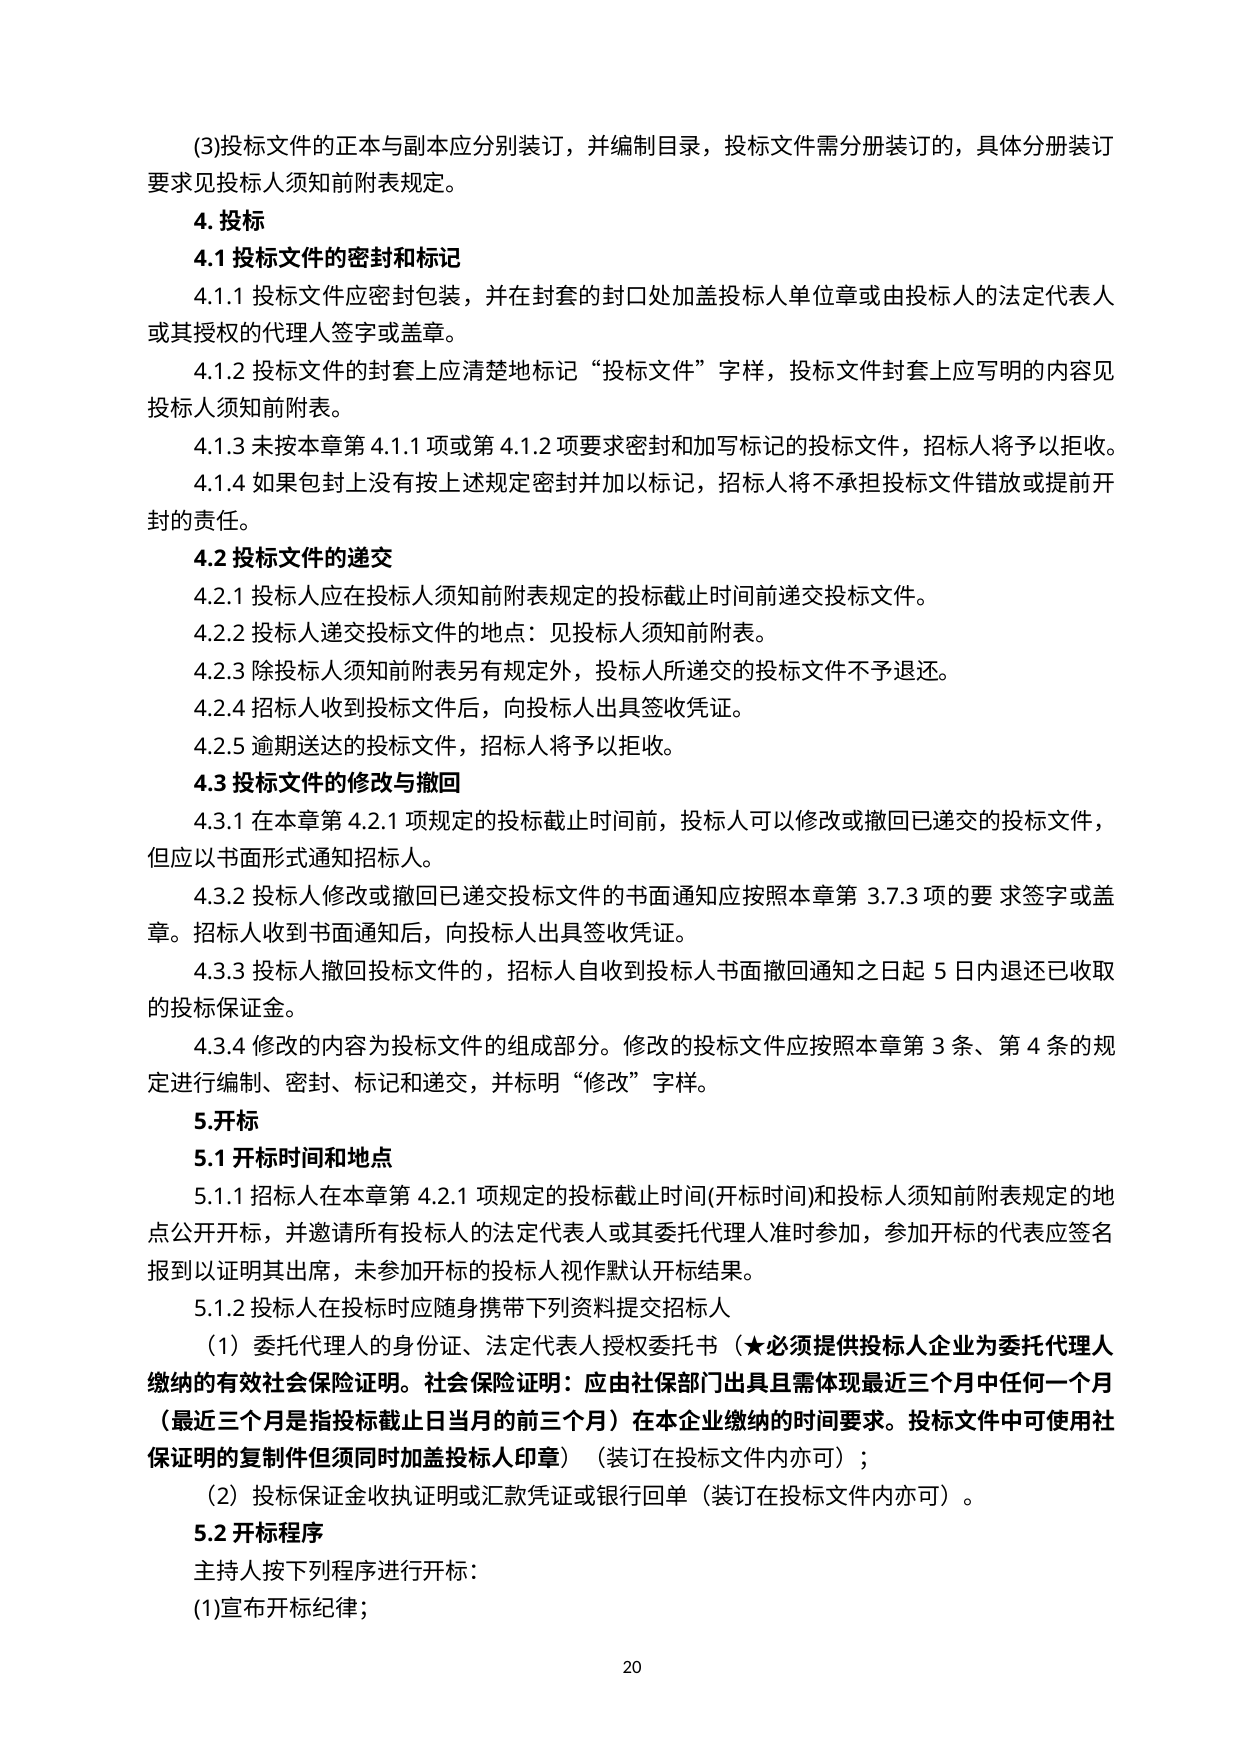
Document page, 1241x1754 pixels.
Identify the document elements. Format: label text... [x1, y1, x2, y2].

text 4.1.1 投标文件应密封包装，并在封套的封口处加盖投标人单位章或由投标人的法定代表人或其授权的代理人签字或盖章。 [148, 274, 1116, 349]
text （1）委托代理人的身份证、法定代表人授权委托书（★必须提供投标人企业为委托代理人缴纳的有效社会保险证明。社会保险证明：应由社保部门出具且需体现最近三个月中任何一个月（最近三个月是指投标截止日当月的前三个月）在本企业缴纳的时间要求。投标文件中可使用社保证明的复制件但须同时加盖投标人印章）（装订在投标文件内亦可）； [148, 1324, 1116, 1474]
text 4.2.5 逾期送达的投标文件，招标人将予以拒收。 [148, 724, 1116, 762]
text 4.2.2 投标人递交投标文件的地点：见投标人须知前附表。 [148, 612, 1116, 649]
text 5.1.2投标人在投标时应随身携带下列资料提交招标人 [148, 1287, 1116, 1324]
text 4.1.2 投标文件的封套上应清楚地标记“投标文件”字样，投标文件封套上应写明的内容见投标人须知前附表。 [148, 349, 1116, 424]
text (1)宣布开标纪律； [148, 1587, 1116, 1624]
text (3)投标文件的正本与副本应分别装订，并编制目录，投标文件需分册装订的，具体分册装订要求见投标人须知前附表规定。 [148, 124, 1116, 199]
text 4.1 投标文件的密封和标记 [148, 237, 1116, 274]
text 4.3.1 在本章第 4.2.1 项规定的投标截止时间前，投标人可以修改或撤回已递交的投标文件，但应以书面形式通知招标人。 [148, 799, 1116, 874]
text 4.1.3 未按本章第4.1.1项或第4.1.2项要求密封和加写标记的投标文件，招标人将予以拒收。 [148, 424, 1116, 462]
text （2）投标保证金收执证明或汇款凭证或银行回单（装订在投标文件内亦可）。 [148, 1474, 1116, 1512]
text 5.2 开标程序 [148, 1512, 1116, 1549]
text 5.1 开标时间和地点 [148, 1137, 1116, 1174]
text 主持人按下列程序进行开标： [148, 1549, 1116, 1587]
text 5.1.1招标人在本章第 4.2.1 项规定的投标截止时间(开标时间)和投标人须知前附表规定的地点公开开标，并邀请所有投标人的法定代表人或其委托代理人准时参加，参加开标的代表应签名报到以证明其出席，未参加开标的投标人视作默认开标结果。 [148, 1174, 1116, 1287]
text 4.3.2 投标人修改或撤回已递交投标文件的书面通知应按照本章第 3.7.3项的要 求签字或盖章。招标人收到书面通知后，向投标人出具签收凭证。 [148, 874, 1116, 949]
text 4.2.1 投标人应在投标人须知前附表规定的投标截止时间前递交投标文件。 [148, 574, 1116, 612]
text 4.1.4 如果包封上没有按上述规定密封并加以标记，招标人将不承担投标文件错放或提前开封的责任。 [148, 462, 1116, 537]
text 4.3 投标文件的修改与撤回 [148, 762, 1116, 799]
text 4.2 投标文件的递交 [148, 537, 1116, 574]
text 5.开标 [148, 1099, 1116, 1137]
text 4.3.3 投标人撤回投标文件的，招标人自收到投标人书面撤回通知之日起 5 日内退还已收取的投标保证金。 [148, 949, 1116, 1024]
text 4.2.4 招标人收到投标文件后，向投标人出具签收凭证。 [148, 687, 1116, 724]
text 4.3.4 修改的内容为投标文件的组成部分。修改的投标文件应按照本章第 3 条、第 4 条的规定进行编制、密封、标记和递交，并标明“修改”字样。 [148, 1024, 1116, 1099]
text 4.2.3 除投标人须知前附表另有规定外，投标人所递交的投标文件不予退还。 [148, 649, 1116, 687]
text 4. 投标 [148, 199, 1116, 237]
